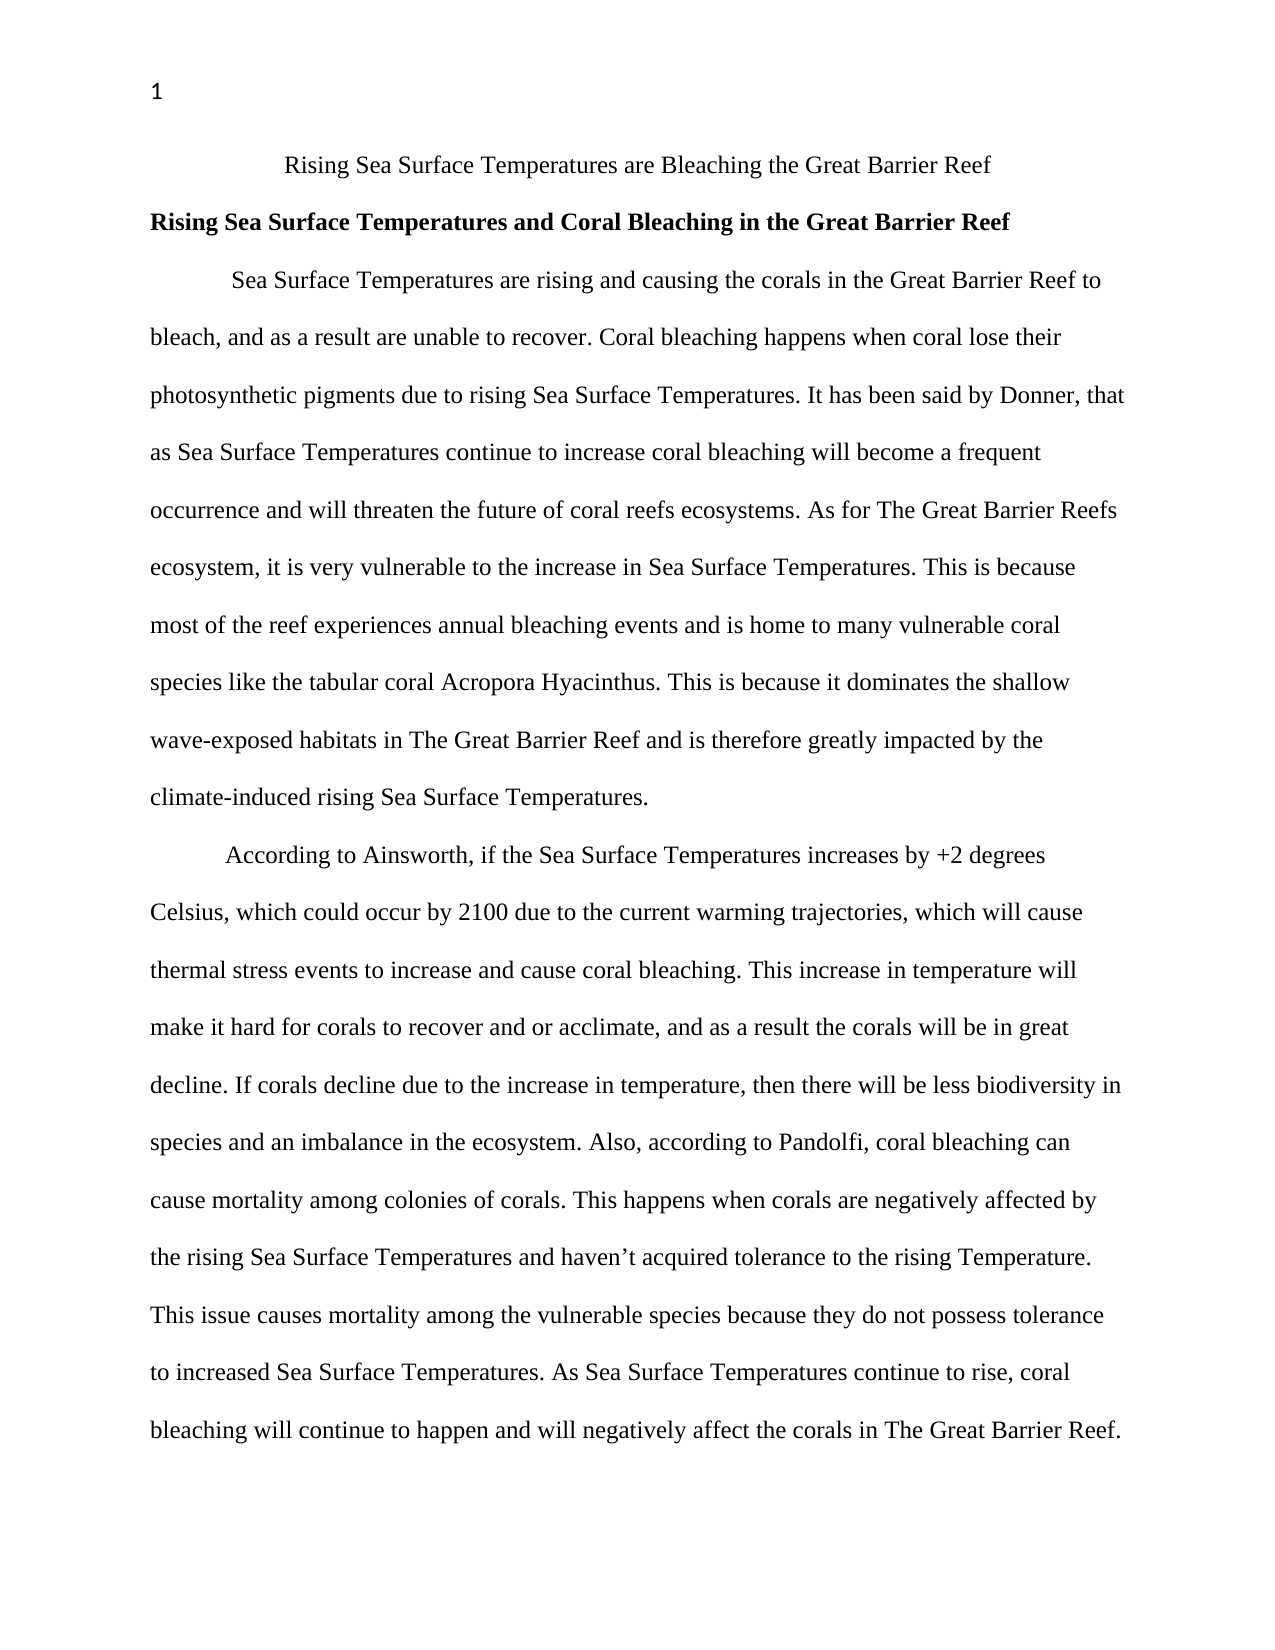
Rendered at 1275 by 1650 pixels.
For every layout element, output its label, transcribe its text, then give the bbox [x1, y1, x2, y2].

text Rising Sea Surface Temperatures are Bleaching the Great Barrier Reef [150, 150, 1125, 179]
text Sea Surface Temperatures are rising and causing the corals in the Great Barrier Reef to bleach, and as a result are unable to recover. Coral bleaching happens when coral lose their photosynthetic pigments due to rising Sea Surface Temperatures. It has been said by Donner, that as Sea Surface Temperatures continue to increase coral bleaching will become a frequent occurrence and will threaten the future of coral reefs ecosystems. As for The Great Barrier Reefs ecosystem, it is very vulnerable to the increase in Sea Surface Temperatures. This is because most of the reef experiences annual bleaching events and is home to many vulnerable coral species like the tabular coral Acropora Hyacinthus. This is because it dominates the shallow wave-exposed habitats in The Great Barrier Reef and is therefore greatly impacted by the climate-induced rising Sea Surface Temperatures. [150, 265, 1125, 811]
text Rising Sea Surface Temperatures and Coral Bleaching in the Great Barrier Reef [150, 207, 1125, 236]
text According to Ainsworth, if the Sea Surface Temperatures increases by +2 degrees Celsius, which could occur by 2100 due to the current warming trajectories, which will cause thermal stress events to increase and cause coral bleaching. This increase in temperature will make it hard for corals to recover and or acclimate, and as a result the corals will be in great decline. If corals decline due to the increase in temperature, then there will be less biodiversity in species and an imbalance in the ecosystem. Also, according to Pandolfi, coral bleaching can cause mortality among colonies of corals. This happens when corals are negatively affected by the rising Sea Surface Temperatures and haven’t acquired tolerance to the rising Temperature. This issue causes mortality among the vulnerable species because they do not possess tolerance to increased Sea Surface Temperatures. As Sea Surface Temperatures continue to rise, coral bleaching will continue to happen and will negatively affect the corals in The Great Barrier Reef. [150, 840, 1125, 1444]
